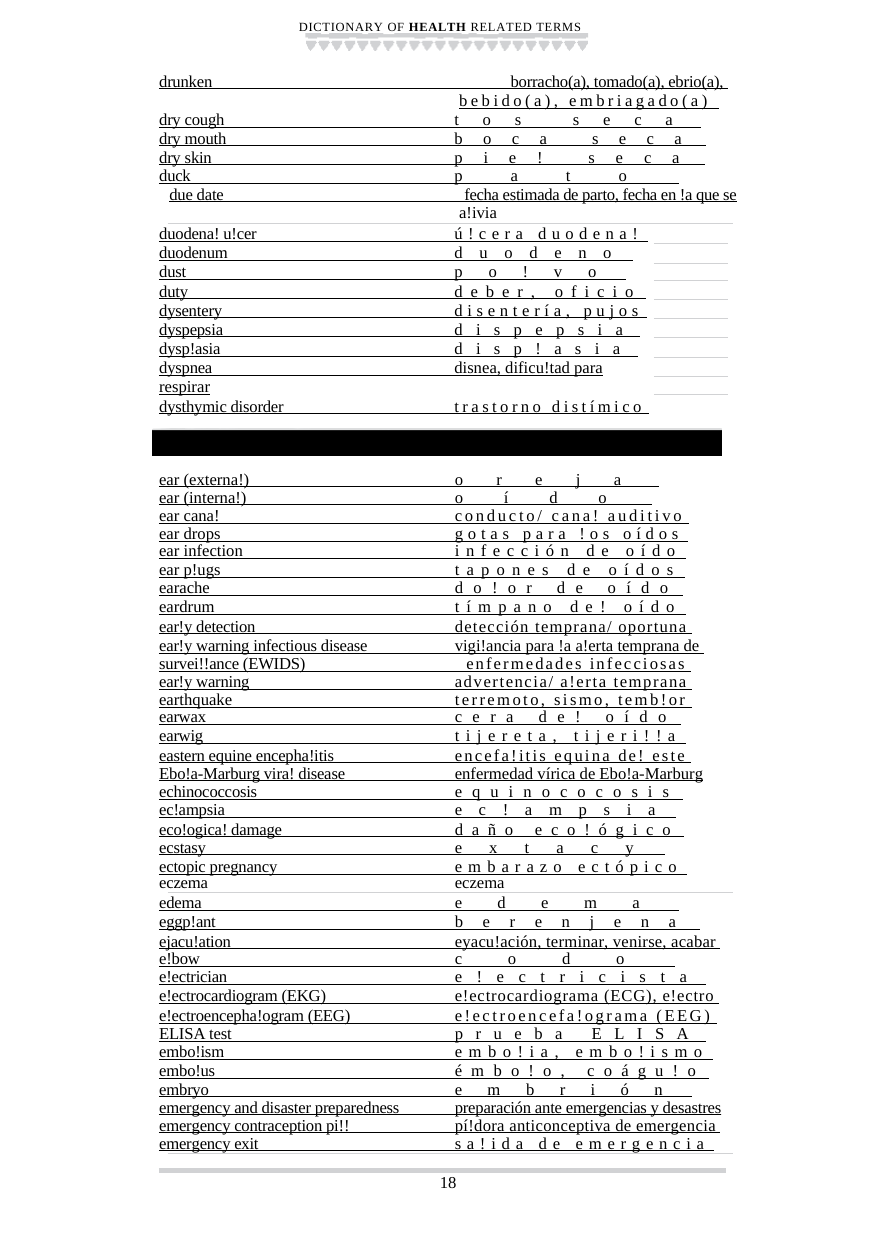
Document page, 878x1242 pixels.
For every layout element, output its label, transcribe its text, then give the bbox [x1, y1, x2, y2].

text earwax cera de! oído [159, 709, 737, 726]
text drunken borracho(a), tomado(a), ebrio(a), [159, 69, 737, 92]
text dysentery disentería, pujos [159, 301, 737, 320]
picture [305, 33, 589, 51]
text eardrum tímpano de! oído [159, 597, 737, 616]
text edema edema [159, 892, 737, 912]
text bebido(a), embriagado(a) [459, 92, 737, 111]
text dry mouth boca seca [159, 129, 737, 148]
text dysp!asia disp!asia [159, 339, 737, 358]
text duck pato [159, 167, 737, 185]
text eczema eczema [159, 877, 737, 892]
text a!ivia [459, 204, 737, 223]
text eggp!ant berenjena [159, 912, 737, 931]
text ELISA test prueba ELISA [159, 1025, 737, 1043]
text dry skin pie! seca [159, 148, 737, 167]
text ecstasy extacy [159, 839, 737, 857]
text embo!us émbo!o, coágu!o [159, 1061, 737, 1080]
text dry cough tos seca [159, 111, 737, 129]
text ear (externa!) oreja [159, 434, 737, 489]
text earwig tijereta, tijeri!!a [159, 726, 737, 745]
text duty deber, oficio [159, 281, 737, 301]
text ear (interna!) oído [159, 489, 737, 507]
text earthquake terremoto, sismo, temb!or [159, 691, 737, 709]
text duodenum duodeno [159, 243, 737, 262]
picture [152, 428, 722, 456]
text earache do!or de oído [159, 581, 737, 597]
text emergency and disaster preparedness preparación ante emergencias y desastres [159, 1099, 737, 1117]
text ejacu!ation eyacu!ación, terminar, venirse, acabar [159, 933, 737, 951]
text dysthymic disorder trastorno distímico [159, 396, 737, 416]
text echinococcosis equinococosis [159, 783, 737, 801]
text ear p!ugs tapones de oídos [159, 560, 737, 579]
text dust po!vo [159, 262, 737, 281]
text eco!ogica! damage daño eco!ógico [159, 819, 737, 838]
text ear drops gotas para !os oídos [159, 525, 737, 543]
text dyspepsia dispepsia [159, 320, 737, 339]
text e!ectrician e!ectricista [159, 968, 737, 986]
text embryo embrión [159, 1081, 737, 1099]
text ec!ampsia ec!ampsia [159, 801, 737, 819]
text ear infection infección de oído [159, 543, 737, 560]
text ear cana! conducto/ cana! auditivo [159, 507, 737, 525]
text eastern equine encepha!itis encefa!itis equina de! este [159, 746, 737, 765]
text e!ectrocardiogram (EKG) e!ectrocardiograma (ECG), e!ectro [159, 986, 737, 1005]
text Ebo!a-Marburg vira! disease enfermedad vírica de Ebo!a-Marburg [159, 765, 737, 783]
text ear!y warning advertencia/ a!erta temprana [159, 673, 737, 691]
text duodena! u!cer ú!cera duodena! [159, 223, 737, 243]
text e!bow codo [159, 951, 737, 968]
text ectopic pregnancy embarazo ectópico [159, 857, 737, 876]
text emergency exit sa!ida de emergencia [159, 1135, 737, 1153]
text survei!!ance (EWIDS) enfermedades infecciosas [159, 655, 737, 673]
text e!ectroencepha!ogram (EEG) e!ectroencefa!ograma (EEG) [159, 1006, 737, 1025]
text 18 [159, 1153, 737, 1192]
text due date fecha estimada de parto, fecha en !a que se [159, 185, 737, 204]
text ear!y warning infectious disease vigi!ancia para !a a!erta temprana de [159, 636, 737, 655]
text ear!y detection detección temprana/ oportuna [159, 617, 737, 636]
text embo!ism embo!ia, embo!ismo [159, 1043, 737, 1061]
text dyspnea disnea, dificu!tad para respirar [159, 358, 737, 396]
text emergency contraception pi!! pí!dora anticonceptiva de emergencia [159, 1117, 737, 1135]
